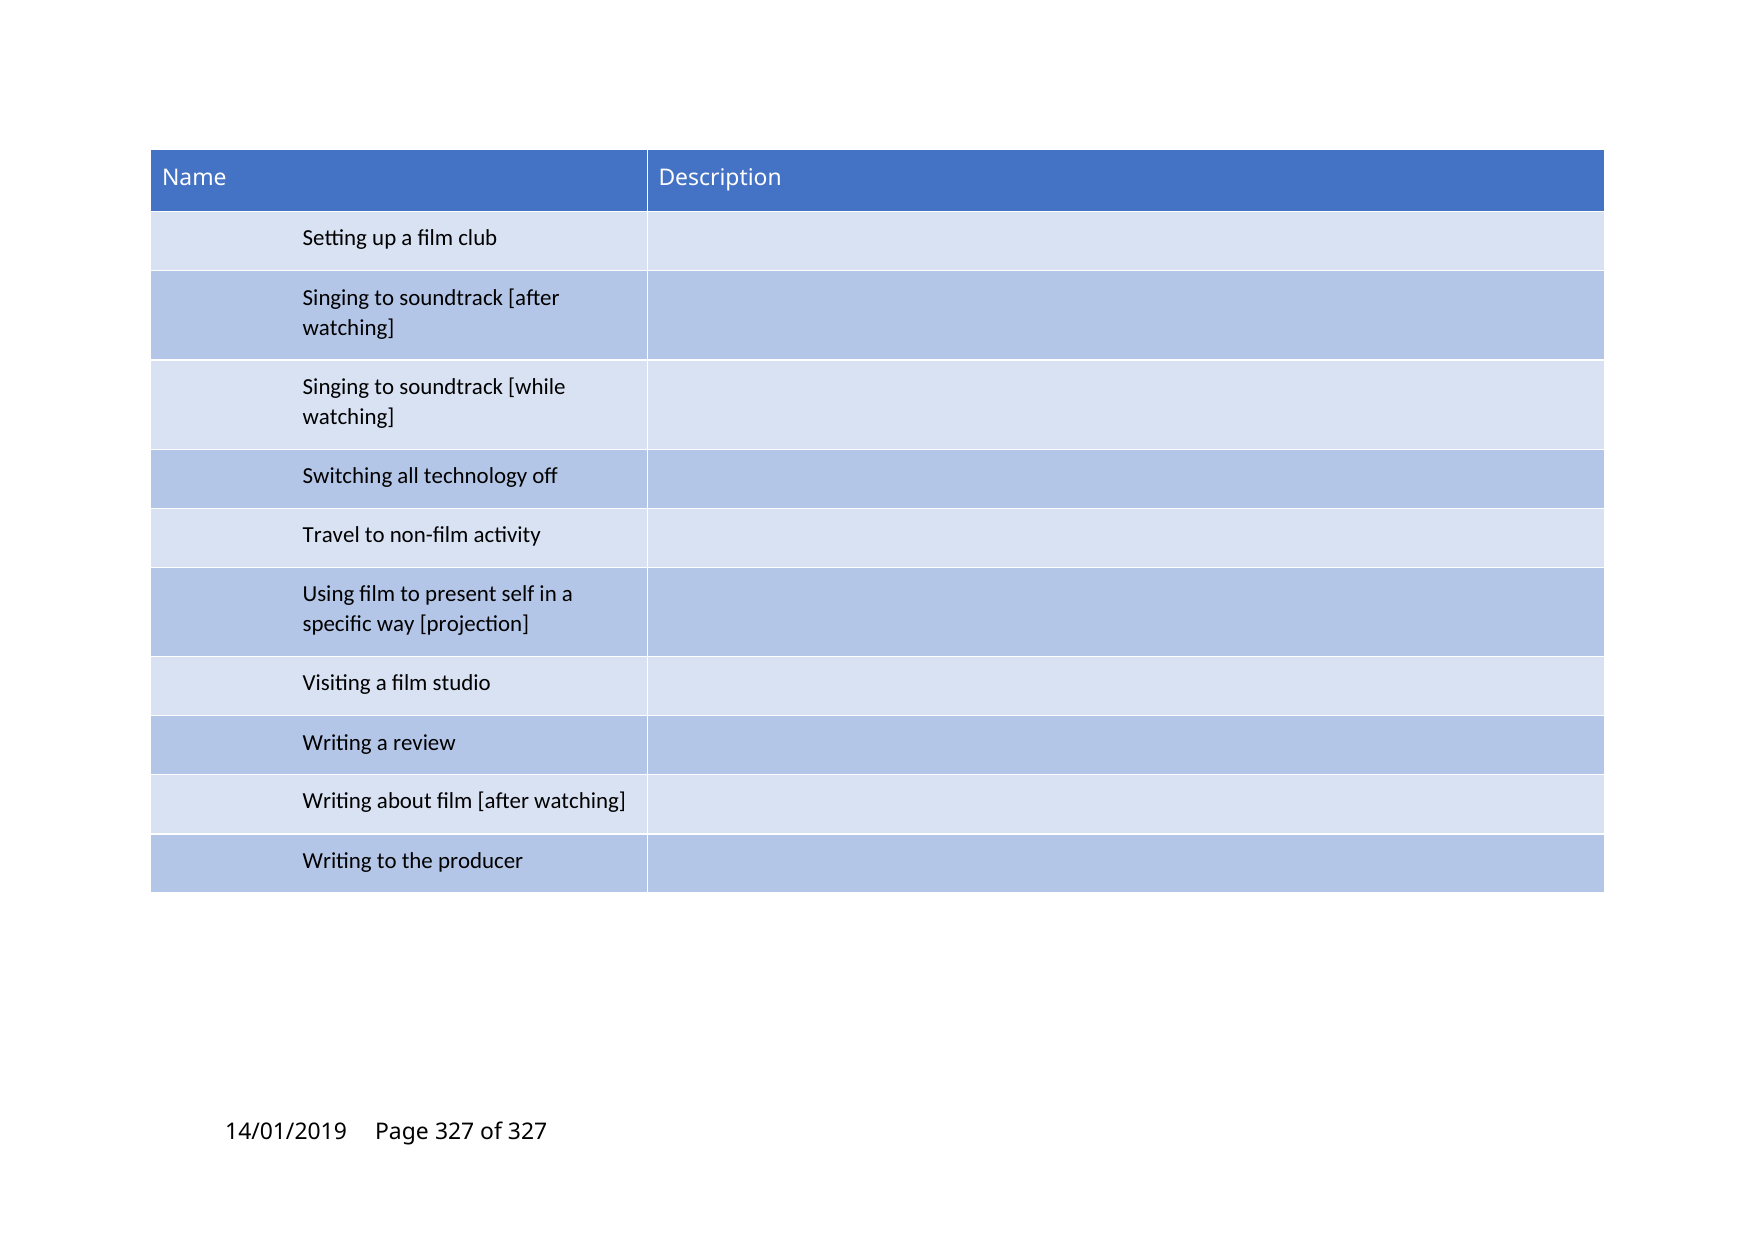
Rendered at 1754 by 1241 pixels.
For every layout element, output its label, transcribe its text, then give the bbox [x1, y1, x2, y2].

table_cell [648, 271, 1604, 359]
table_header Name [151, 150, 647, 211]
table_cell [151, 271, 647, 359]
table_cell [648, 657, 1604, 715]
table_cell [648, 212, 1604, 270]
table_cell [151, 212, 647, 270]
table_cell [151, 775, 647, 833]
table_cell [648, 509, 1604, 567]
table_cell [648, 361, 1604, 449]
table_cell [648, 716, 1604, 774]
table_header Description [648, 150, 1604, 211]
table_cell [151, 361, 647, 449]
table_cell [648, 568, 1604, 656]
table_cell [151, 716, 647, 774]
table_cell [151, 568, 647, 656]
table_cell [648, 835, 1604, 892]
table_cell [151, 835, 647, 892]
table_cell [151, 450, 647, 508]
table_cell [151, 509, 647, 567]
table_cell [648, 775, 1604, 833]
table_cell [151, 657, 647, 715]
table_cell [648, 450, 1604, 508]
